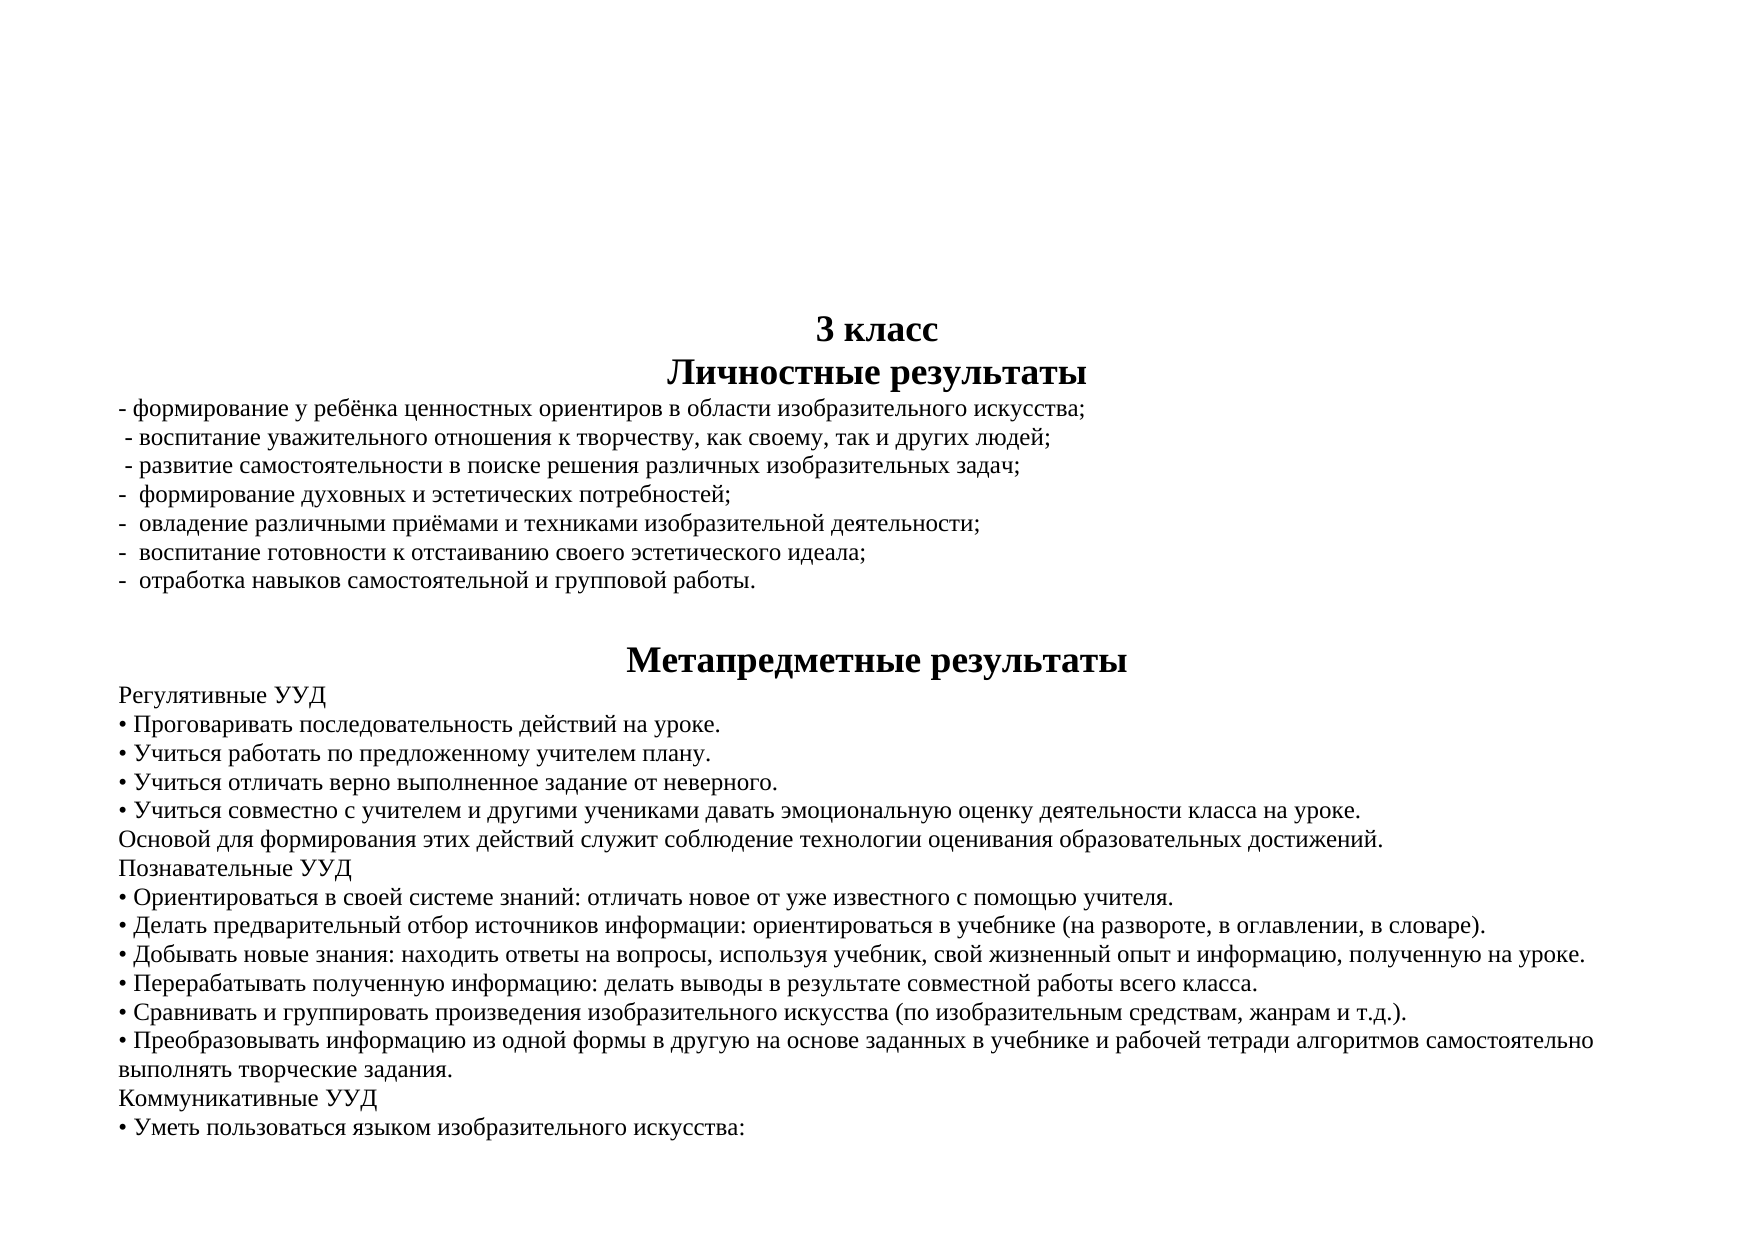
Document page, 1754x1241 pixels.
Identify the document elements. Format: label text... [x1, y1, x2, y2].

text Регулятивные УУД [118, 680, 1636, 709]
text • Учиться работать по предложенному учителем плану. [118, 738, 1636, 767]
text - воспитание готовности к отстаиванию своего эстетического идеала; [118, 537, 1636, 565]
text - овладение различными приёмами и техниками изобразительной деятельности; [118, 508, 1636, 537]
text Основой для формирования этих действий служит соблюдение технологии оценивания образовательных достижений. [118, 824, 1636, 853]
text • Ориентироваться в своей системе знаний: отличать новое от уже известного с помощью учителя. [118, 882, 1636, 910]
text - формирование у ребёнка ценностных ориентиров в области изобразительного искусства; [118, 393, 1636, 422]
text • Добывать новые знания: находить ответы на вопросы, используя учебник, свой жизненный опыт и информацию, полученную на уроке. [118, 939, 1636, 968]
text • Уметь пользоваться языком изобразительного искусства: [118, 1112, 1636, 1140]
text • Сравнивать и группировать произведения изобразительного искусства (по изобразительным средствам, жанрам и т.д.). [118, 997, 1636, 1025]
text - отработка навыков самостоятельной и групповой работы. [118, 565, 1636, 594]
text Познавательные УУД [118, 853, 1636, 882]
text • Перерабатывать полученную информацию: делать выводы в результате совместной работы всего класса. [118, 968, 1636, 997]
text Коммуникативные УУД [118, 1083, 1636, 1112]
text • Проговаривать последовательность действий на уроке. [118, 709, 1636, 738]
text • Учиться отличать верно выполненное задание от неверного. [118, 767, 1636, 795]
text • Учиться совместно с учителем и другими учениками давать эмоциональную оценку деятельности класса на уроке. [118, 795, 1636, 824]
text - формирование духовных и эстетических потребностей; [118, 479, 1636, 508]
text Метапредметные результаты [118, 637, 1636, 680]
text Личностные результаты [118, 350, 1636, 393]
text 3 класс [118, 307, 1636, 350]
text - воспитание уважительного отношения к творчеству, как своему, так и других людей; [118, 422, 1636, 450]
text • Делать предварительный отбор источников информации: ориентироваться в учебнике (на развороте, в оглавлении, в словаре). [118, 910, 1636, 939]
text • Преобразовывать информацию из одной формы в другую на основе заданных в учебнике и рабочей тетради алгоритмов самостоятельно выполнять творческие задания. [118, 1025, 1636, 1083]
text - развитие самостоятельности в поиске решения различных изобразительных задач; [118, 450, 1636, 479]
